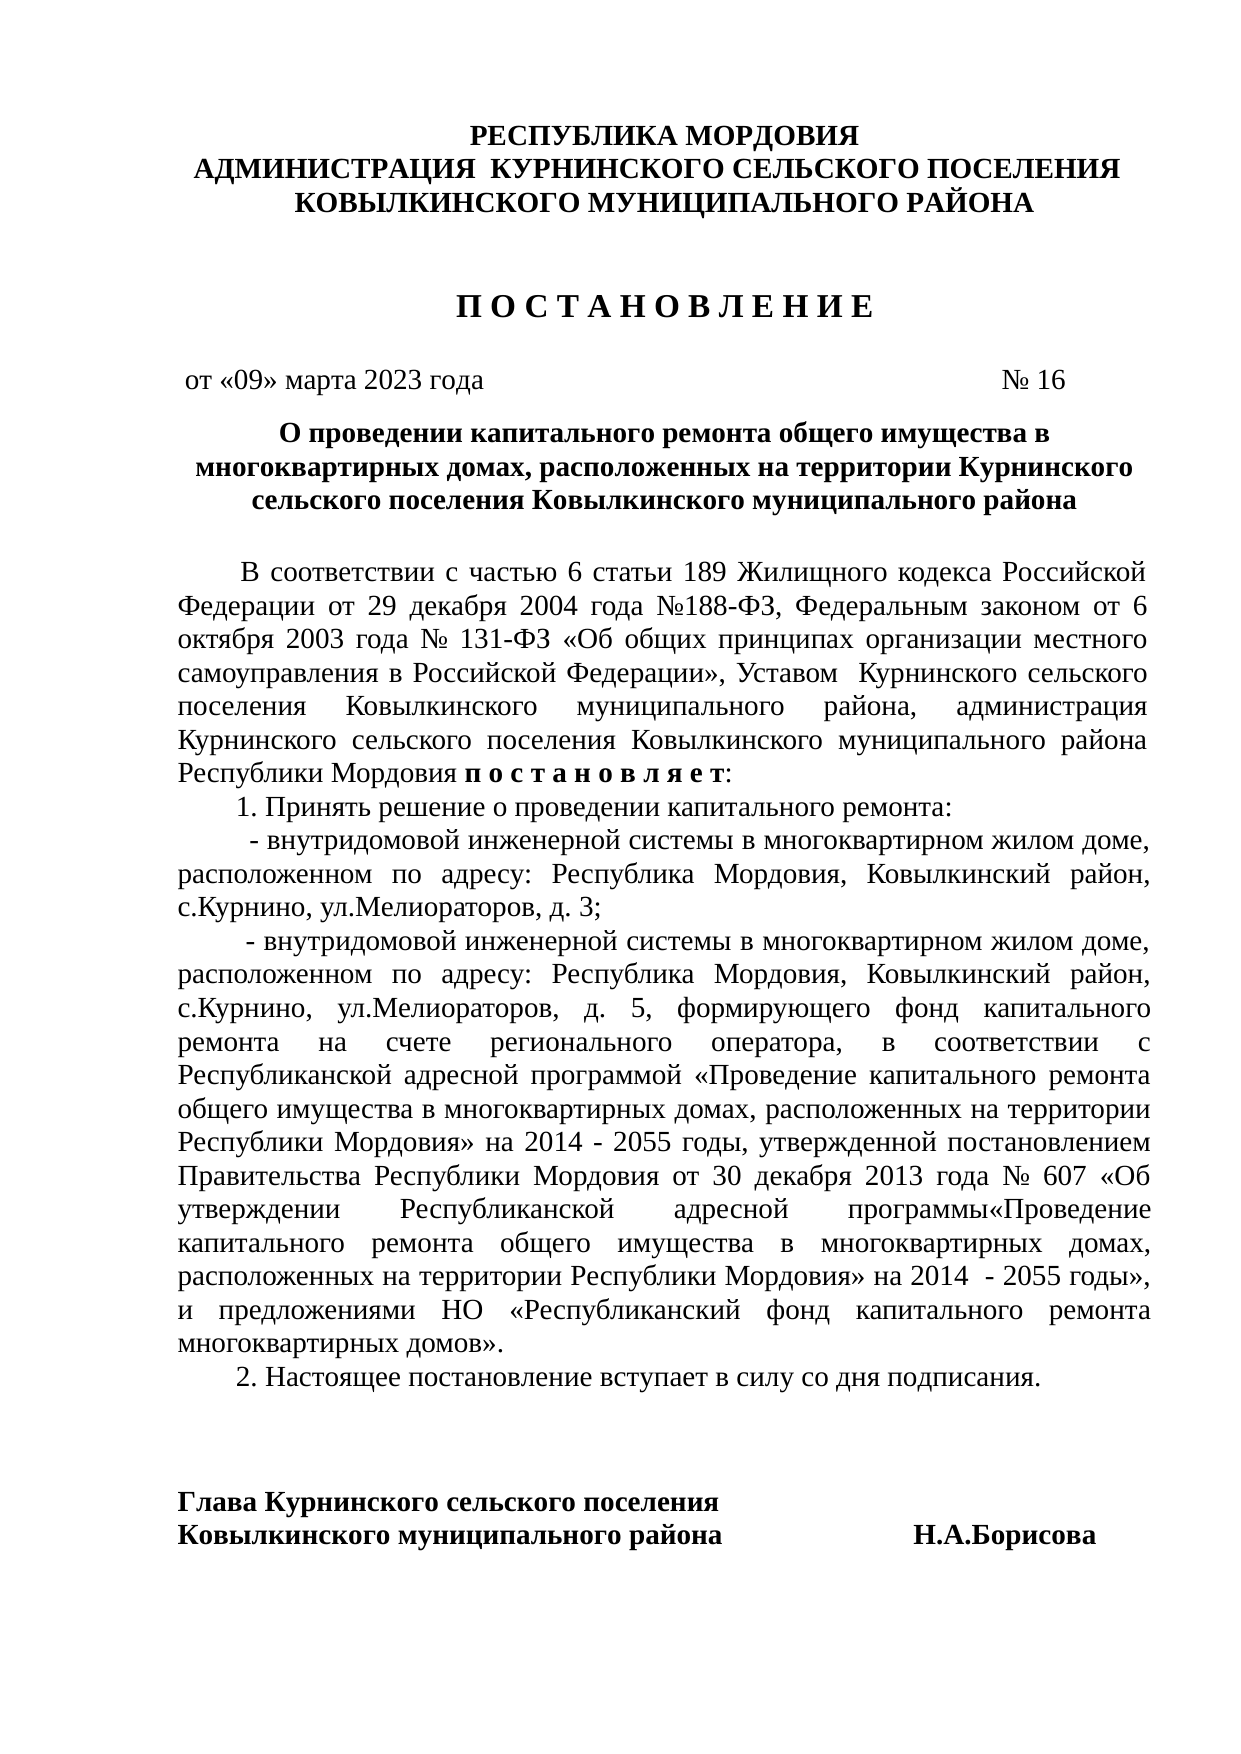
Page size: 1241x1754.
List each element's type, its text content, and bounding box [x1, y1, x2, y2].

text П О С Т А Н О В Л Е Н И Е [177, 286, 1152, 324]
text - внутридомовой инженерной системы в многоквартирном жилом доме, расположенном по адресу: Республика Мордовия, Ковылкинский район, с.Курнино, ул.Мелиораторов, д. 3; [177, 822, 1152, 923]
text 2. Настоящее постановление вступает в силу со дня подписания. [177, 1359, 1152, 1393]
text В соответствии с частью 6 статьи 189 Жилищного кодекса Российской Федерации от 29 декабря 2004 года №188-ФЗ, Федеральным законом от 6 октября 2003 года № 131-ФЗ «Об общих принципах организации местного самоуправления в Российской Федерации», Уставом Курнинского сельского поселения Ковылкинского муниципального района, администрация Курнинского сельского поселения Ковылкинского муниципального района Республики Мордовия п о с т а н о в л я е т: [177, 554, 1148, 789]
text Ковылкинского муниципального района Н.А.Борисова [177, 1517, 1152, 1551]
text О проведении капитального ремонта общего имущества в многоквартирных домах, расположенных на территории Курнинского сельского поселения Ковылкинского муниципального района [177, 415, 1152, 516]
text Глава Курнинского сельского поселения [177, 1484, 1152, 1517]
text 1. Принять решение о проведении капитального ремонта: [177, 789, 1152, 822]
text от «09» марта 2023 года № 16 [177, 362, 1152, 396]
text АДМИНИСТРАЦИЯ КУРНИНСКОГО СЕЛЬСКОГО ПОСЕЛЕНИЯ КОВЫЛКИНСКОГО МУНИЦИПАЛЬНОГО РАЙОНА [162, 152, 1152, 219]
text - внутридомовой инженерной системы в многоквартирном жилом доме, расположенном по адресу: Республика Мордовия, Ковылкинский район, с.Курнино, ул.Мелиораторов, д. 5, формирующего фонд капитального ремонта на счете регионального оператора, в соответствии с Республиканской адресной программой «Проведение капитального ремонта общего имущества в многоквартирных домах, расположенных на территории Республики Мордовия» на 2014 - 2055 годы, утвержденной постановлением Правительства Республики Мордовия от 30 декабря 2013 года № 607 «Об утверждении Республиканской адресной программы«Проведение капитального ремонта общего имущества в многоквартирных домах, расположенных на территории Республики Мордовия» на 2014 - 2055 годы», и предложениями НО «Республиканский фонд капитального ремонта многоквартирных домов». [177, 923, 1152, 1359]
text РЕСПУБЛИКА МОРДОВИЯ [177, 118, 1152, 152]
